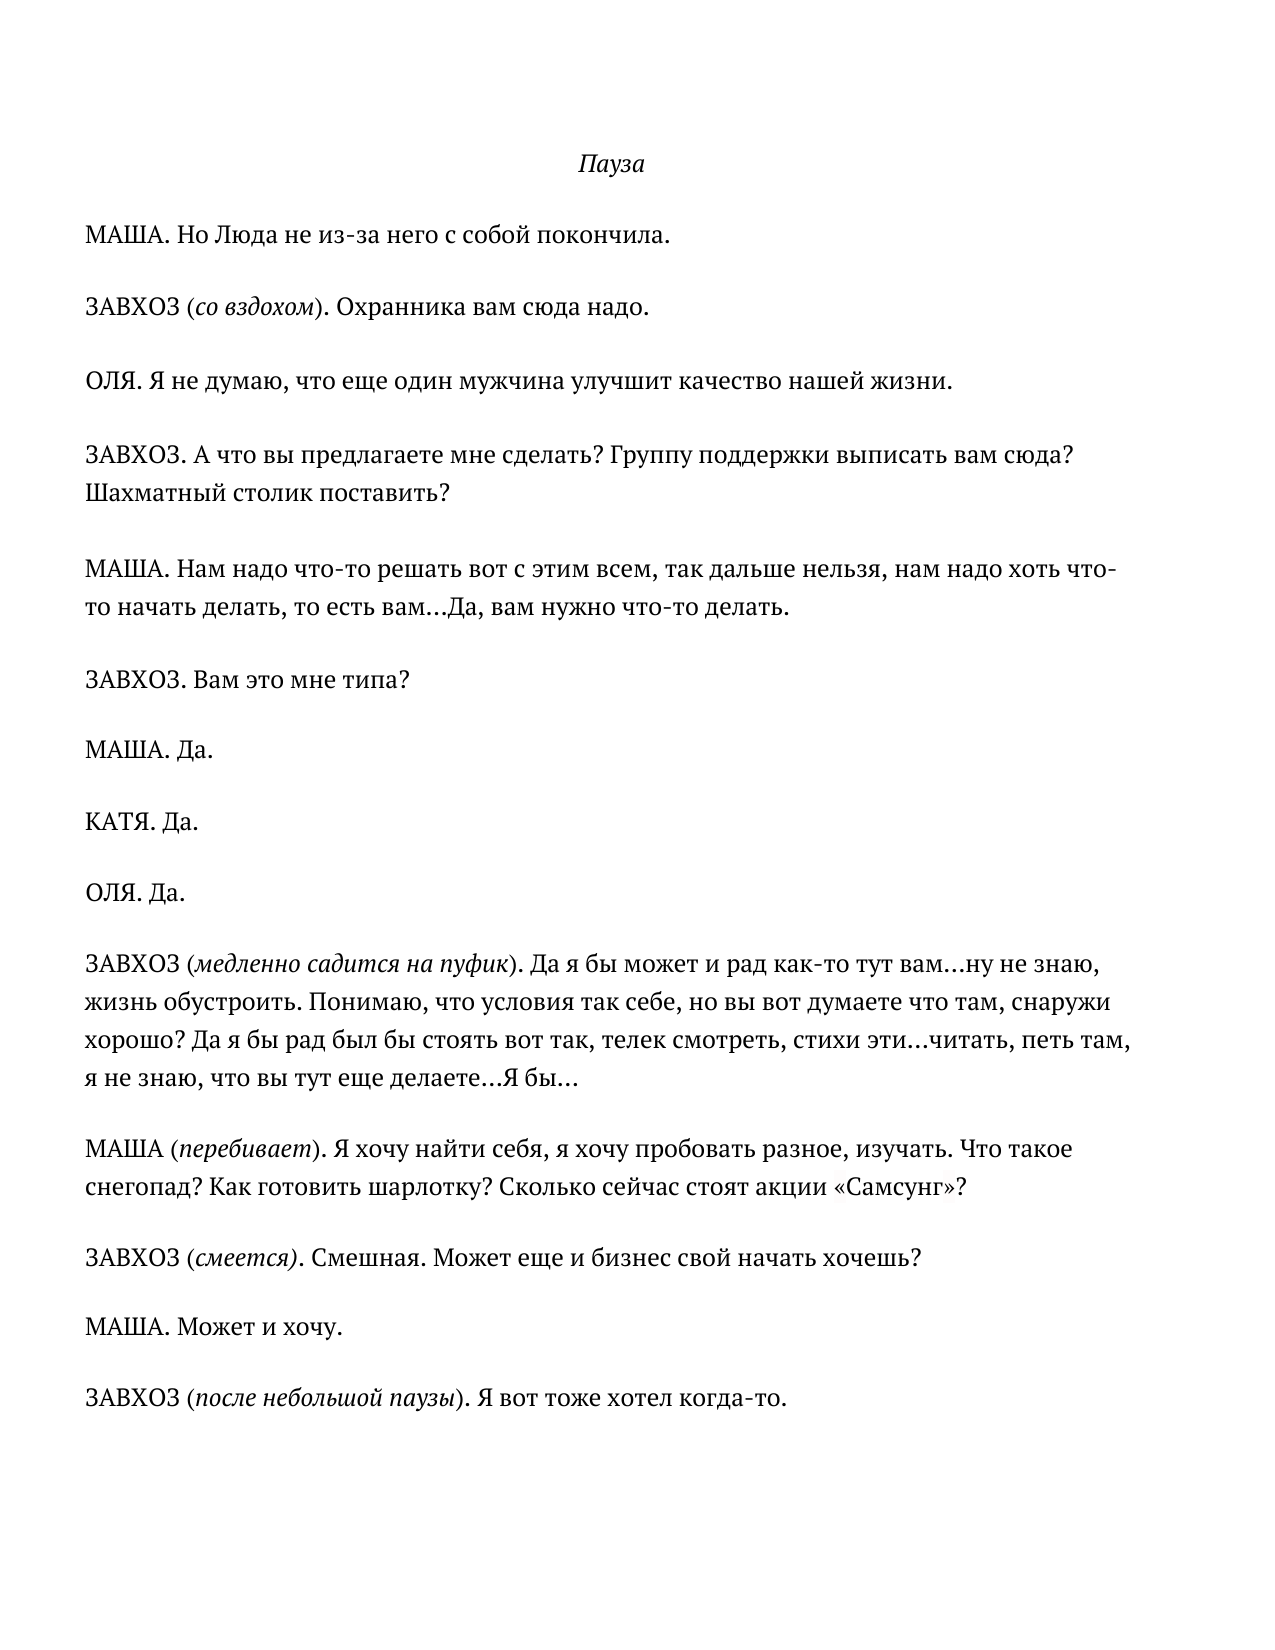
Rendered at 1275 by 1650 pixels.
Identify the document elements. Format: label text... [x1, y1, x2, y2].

text МАША. Нам надо что-то решать вот с этим всем, так дальше нельзя, нам надо хоть что-то начать делать, то есть вам…Да, вам нужно что-то делать. [84, 552, 1141, 623]
text ЗАВХОЗ. А что вы предлагаете мне сделать? Группу поддержки выписать вам сюда? Шахматный столик поставить? [85, 438, 1141, 509]
text МАША. Да. [85, 733, 1141, 766]
text ЗАВХОЗ. Вам это мне типа? [85, 662, 1141, 695]
text ОЛЯ. Да. [85, 875, 1141, 908]
text ОЛЯ. Я не думаю, что еще один мужчина улучшит качество нашей жизни. [85, 363, 1141, 397]
text МАША. Но Люда не из-за него с собой покончила. [85, 218, 1141, 251]
text МАША. Может и хочу. [85, 1309, 1141, 1343]
text КАТЯ. Да. [85, 804, 1141, 837]
text ЗАВХОЗ (со вздохом). Охранника вам сюда надо. [85, 289, 1141, 322]
text МАША (перебивает). Я хочу найти себя, я хочу пробовать разное, изучать. Что такое снегопад? Как готовить шарлотку? Сколько сейчас стоят акции «Самсунг»? [85, 1132, 1141, 1203]
text ЗАВХОЗ (медленно садится на пуфик). Да я бы может и рад как-то тут вам…ну не знаю, жизнь обустроить. Понимаю, что условия так себе, но вы вот думаете что там, снаружи хорошо? Да я бы рад был бы стоять вот так, телек смотреть, стихи эти…читать, петь там, я не знаю, что вы тут еще делаете…Я бы… [84, 947, 1141, 1094]
text ЗАВХОЗ (смеется). Смешная. Может еще и бизнес свой начать хочешь? [85, 1241, 1141, 1274]
text ЗАВХОЗ (после небольшой паузы). Я вот тоже хотел когда-то. [85, 1381, 1141, 1414]
text Пауза [82, 147, 1141, 180]
